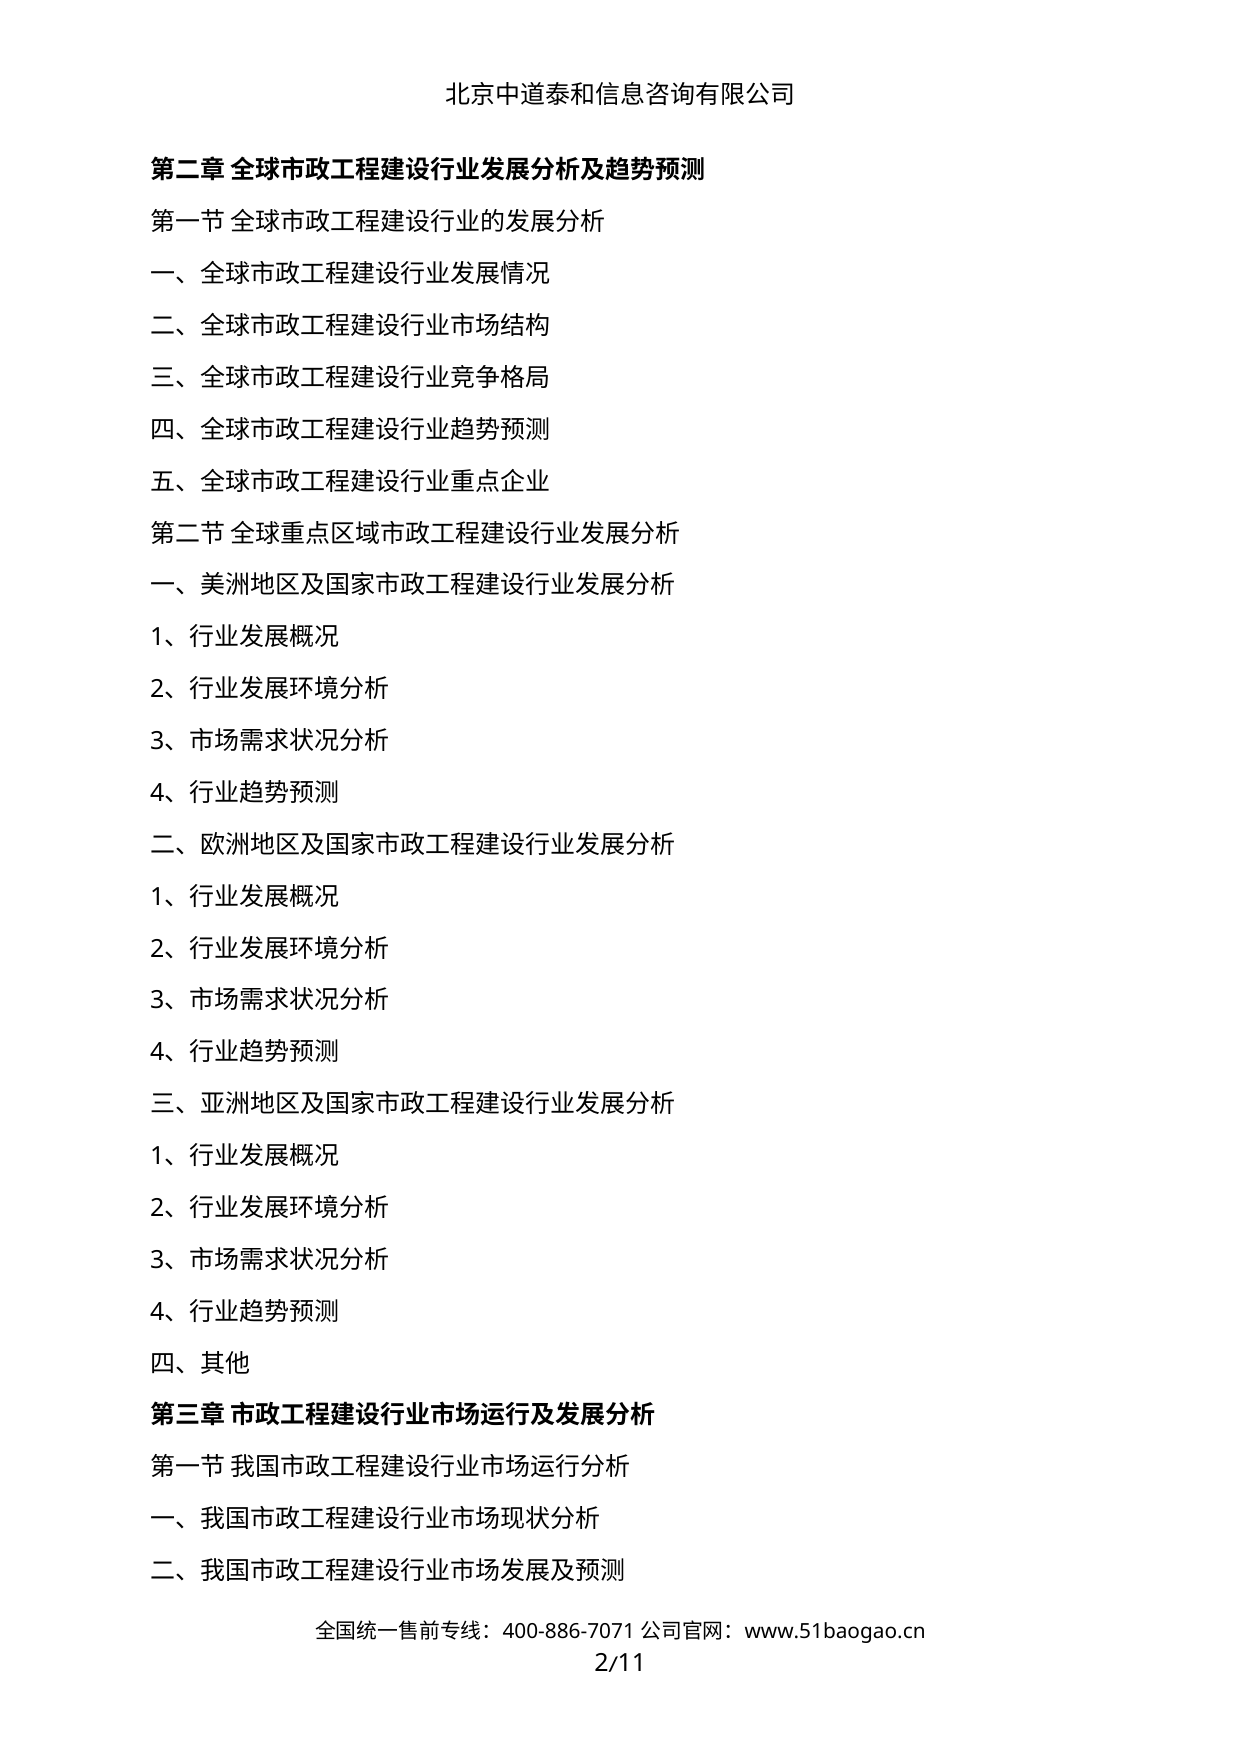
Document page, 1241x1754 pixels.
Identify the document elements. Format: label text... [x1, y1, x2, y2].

text 3、市场需求状况分析 [150, 980, 1090, 1016]
text 二、我国市政工程建设行业市场发展及预测 [150, 1551, 1090, 1587]
text 二、欧洲地区及国家市政工程建设行业发展分析 [150, 824, 1090, 861]
text 1、行业发展概况 [150, 876, 1090, 912]
text 4、行业趋势预测 [150, 1291, 1090, 1327]
text 一、我国市政工程建设行业市场现状分析 [150, 1499, 1090, 1535]
text 一、全球市政工程建设行业发展情况 [150, 254, 1090, 290]
text 2、行业发展环境分析 [150, 928, 1090, 964]
text 第二节 全球重点区域市政工程建设行业发展分析 [150, 513, 1090, 549]
text 第二章 全球市政工程建设行业发展分析及趋势预测 [150, 150, 1090, 186]
text 1、行业发展概况 [150, 617, 1090, 653]
text 四、其他 [150, 1343, 1090, 1379]
text 第一节 全球市政工程建设行业的发展分析 [150, 202, 1090, 238]
text 五、全球市政工程建设行业重点企业 [150, 461, 1090, 497]
text 三、亚洲地区及国家市政工程建设行业发展分析 [150, 1084, 1090, 1120]
text 二、全球市政工程建设行业市场结构 [150, 306, 1090, 342]
text 2、行业发展环境分析 [150, 669, 1090, 705]
text 第三章 市政工程建设行业市场运行及发展分析 [150, 1395, 1090, 1431]
text 1、行业发展概况 [150, 1136, 1090, 1172]
text 3、市场需求状况分析 [150, 1239, 1090, 1276]
text 四、全球市政工程建设行业趋势预测 [150, 409, 1090, 446]
text 4、行业趋势预测 [150, 1032, 1090, 1068]
text 3、市场需求状况分析 [150, 721, 1090, 757]
text 一、美洲地区及国家市政工程建设行业发展分析 [150, 565, 1090, 601]
text 4、行业趋势预测 [150, 772, 1090, 809]
text 2、行业发展环境分析 [150, 1187, 1090, 1224]
text 三、全球市政工程建设行业竞争格局 [150, 357, 1090, 394]
text 第一节 我国市政工程建设行业市场运行分析 [150, 1447, 1090, 1483]
